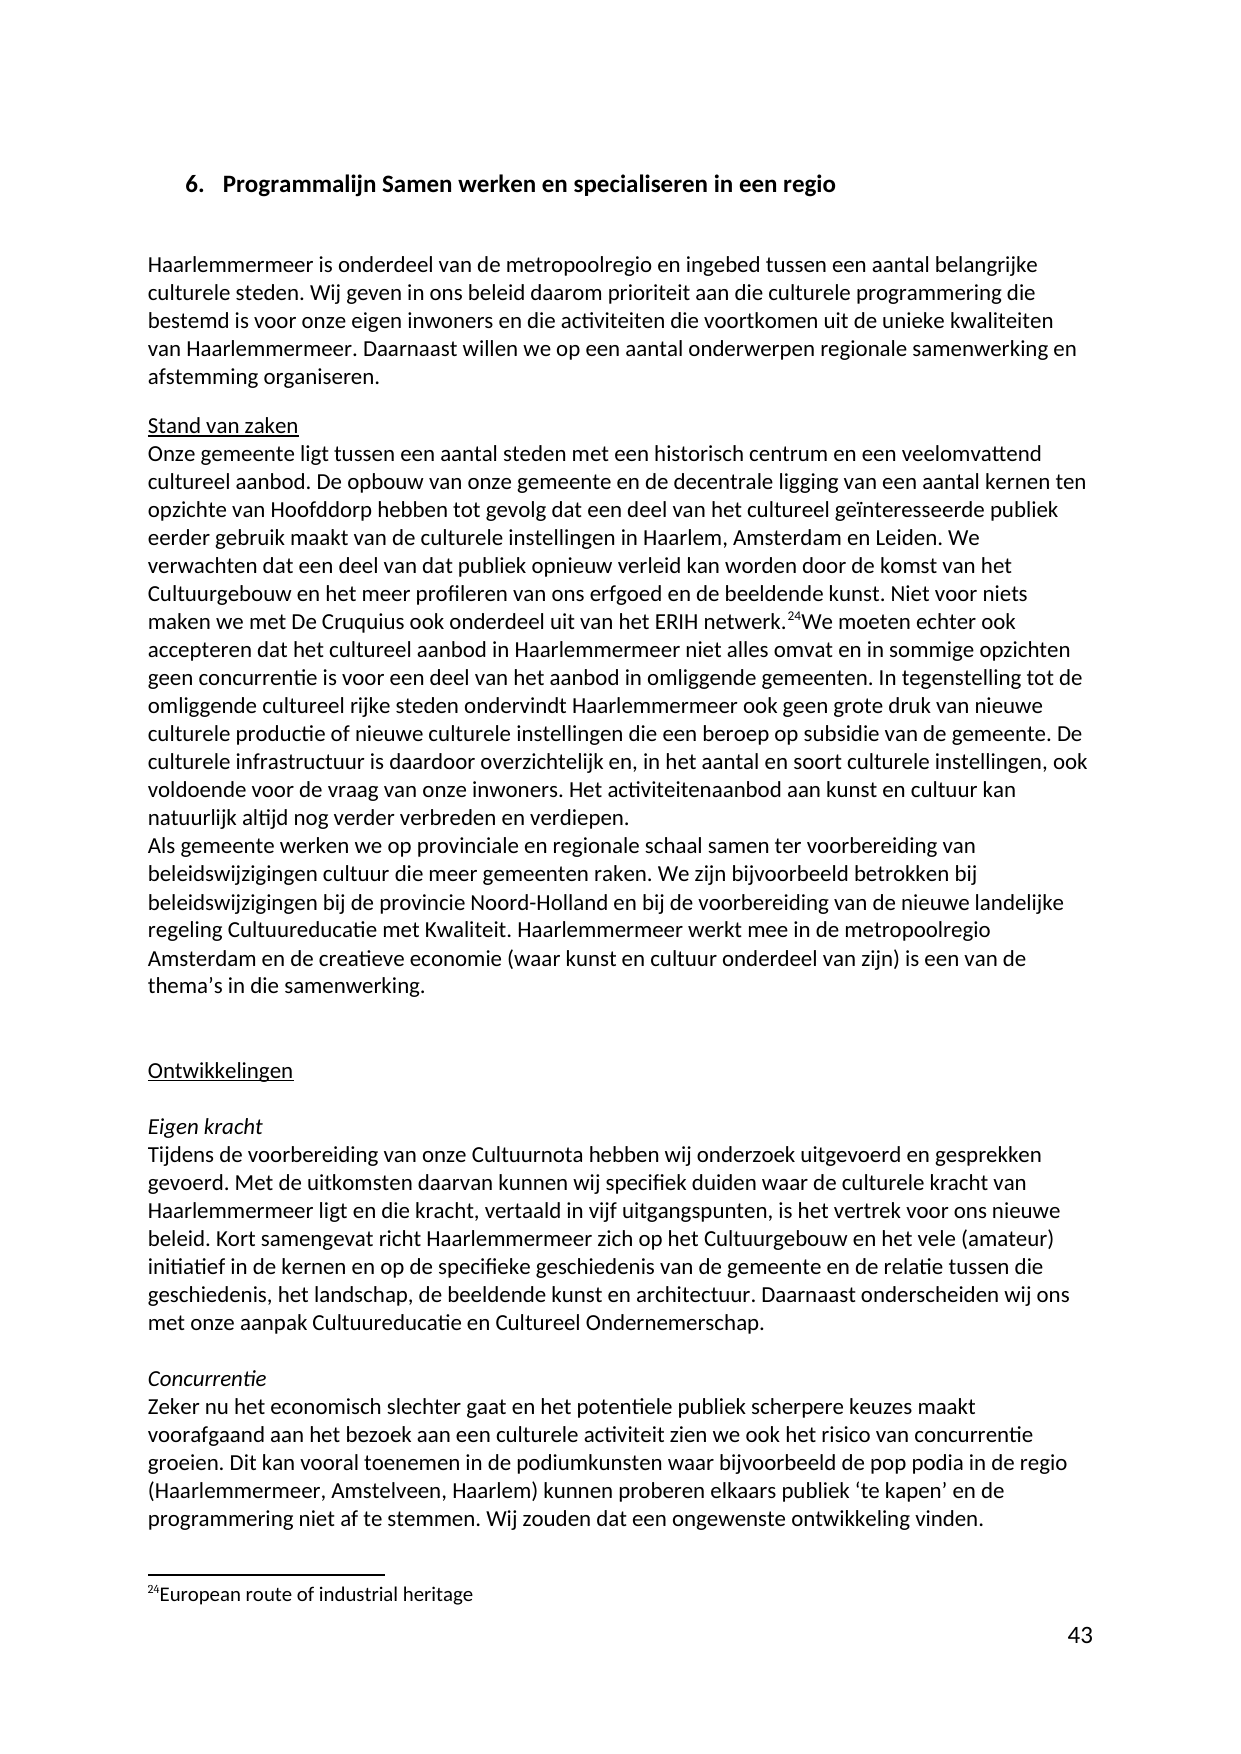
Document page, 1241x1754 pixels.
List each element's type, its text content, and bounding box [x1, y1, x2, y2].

subtitle Stand van zaken [148, 411, 1093, 439]
text Eigen kracht [148, 1112, 1093, 1140]
text Concurrentie [148, 1364, 1093, 1392]
text Als gemeente werken we op provinciale en regionale schaal samen ter voorbereiding van beleidswijzigingen cultuur die meer gemeenten raken. We zijn bijvoorbeeld betrokken bij beleidswijzigingen bij de provincie Noord-Holland en bij de voorbereiding van de nieuwe landelijke regeling Cultuureducatie met Kwaliteit. Haarlemmermeer werkt mee in de metropoolregio Amsterdam en de creatieve economie (waar kunst en cultuur onderdeel van zijn) is een van de thema’s in die samenwerking. [148, 832, 1093, 1000]
text Ontwikkelingen [148, 1056, 1093, 1084]
text Tijdens de voorbereiding van onze Cultuurnota hebben wij onderzoek uitgevoerd en gesprekken gevoerd. Met de uitkomsten daarvan kunnen wij specifiek duiden waar de culturele kracht van Haarlemmermeer ligt en die kracht, vertaald in vijf uitgangspunten, is het vertrek voor ons nieuwe beleid. Kort samengevat richt Haarlemmermeer zich op het Cultuurgebouw en het vele (amateur) initiatief in de kernen en op de specifieke geschiedenis van de gemeente en de relatie tussen die geschiedenis, het landschap, de beeldende kunst en architectuur. Daarnaast onderscheiden wij ons met onze aanpak Cultuureducatie en Cultureel Ondernemerschap. [148, 1140, 1093, 1336]
text Zeker nu het economisch slechter gaat en het potentiele publiek scherpere keuzes maakt voorafgaand aan het bezoek aan een culturele activiteit zien we ook het risico van concurrentie groeien. Dit kan vooral toenemen in de podiumkunsten waar bijvoorbeeld de pop podia in de regio (Haarlemmermeer, Amstelveen, Haarlem) kunnen proberen elkaars publiek ‘te kapen’ en de programmering niet af te stemmen. Wij zouden dat een ongewenste ontwikkeling vinden. [148, 1392, 1093, 1532]
text Haarlemmermeer is onderdeel van de metropoolregio en ingebed tussen een aantal belangrijke culturele steden. Wij geven in ons beleid daarom prioriteit aan die culturele programmering die bestemd is voor onze eigen inwoners en die activiteiten die voortkomen uit de unieke kwaliteiten van Haarlemmermeer. Daarnaast willen we op een aantal onderwerpen regionale samenwerking en afstemming organiseren. [148, 250, 1093, 390]
subtitle Programmalijn Samen werken en specialiseren in een regio [185, 168, 1093, 199]
text Onze gemeente ligt tussen een aantal steden met een historisch centrum en een veelomvattend cultureel aanbod. De opbouw van onze gemeente en de decentrale ligging van een aantal kernen ten opzichte van Hoofddorp hebben tot gevolg dat een deel van het cultureel geïnteresseerde publiek eerder gebruik maakt van de culturele instellingen in Haarlem, Amsterdam en Leiden. We verwachten dat een deel van dat publiek opnieuw verleid kan worden door de komst van het Cultuurgebouw en het meer profileren van ons erfgoed en de beeldende kunst. Niet voor niets maken we met De Cruquius ook onderdeel uit van het ERIH netwerk.We moeten echter ook accepteren dat het cultureel aanbod in Haarlemmermeer niet alles omvat en in sommige opzichten geen concurrentie is voor een deel van het aanbod in omliggende gemeenten. In tegenstelling tot de omliggende cultureel rijke steden ondervindt Haarlemmermeer ook geen grote druk van nieuwe culturele productie of nieuwe culturele instellingen die een beroep op subsidie van de gemeente. De culturele infrastructuur is daardoor overzichtelijk en, in het aantal en soort culturele instellingen, ook voldoende voor de vraag van onze inwoners. Het activiteitenaanbod aan kunst en cultuur kan natuurlijk altijd nog verder verbreden en verdiepen. [148, 439, 1093, 832]
